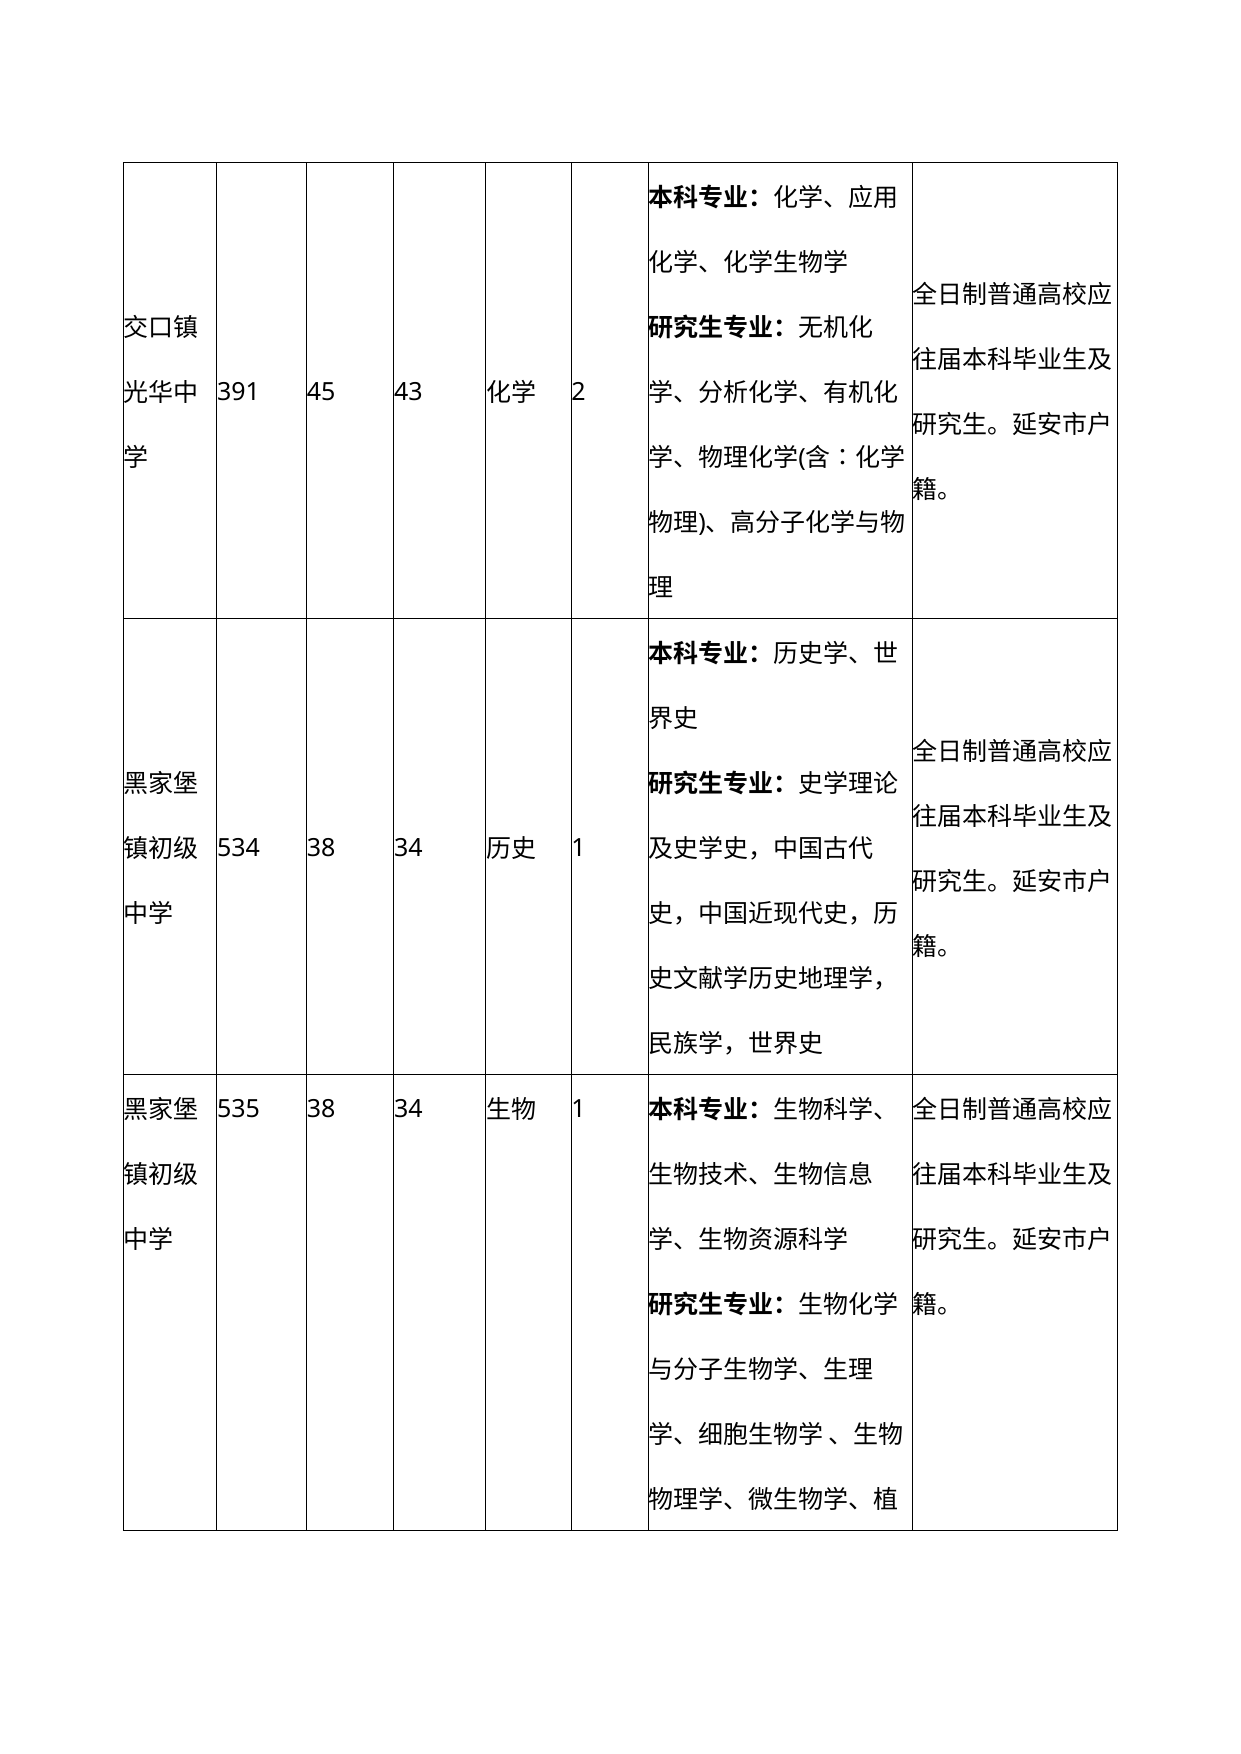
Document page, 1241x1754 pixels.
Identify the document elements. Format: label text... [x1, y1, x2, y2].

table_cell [913, 1075, 1117, 1530]
table_cell 生物 [486, 1075, 571, 1530]
table_cell 43 [394, 163, 485, 618]
table_cell 黑家堡镇初级中学 [124, 619, 216, 1074]
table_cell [649, 1075, 912, 1530]
table_cell 391 [217, 163, 306, 618]
table_cell 534 [217, 619, 306, 1074]
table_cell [913, 163, 1117, 618]
table_cell 全日制普通高校应往届本科毕业生及研究生。延安市户籍。 [913, 619, 1117, 1074]
table_cell 34 [394, 619, 485, 1074]
table_cell 38 [307, 619, 393, 1074]
table_cell 黑家堡镇初级中学 [124, 1075, 216, 1530]
table_cell 历史 [486, 619, 571, 1074]
table_cell 本科专业：化学、应用化学、化学生物学 研究生专业：无机化学、分析化学、有机化学、物理化学(含∶化学物理)、高分子化学与物理 [649, 163, 912, 618]
table_cell 2 [572, 163, 648, 618]
table_cell 535 [217, 1075, 306, 1530]
table_cell 38 [307, 1075, 393, 1530]
table_cell 交口镇光华中学 [124, 163, 216, 618]
table_cell 1 [572, 619, 648, 1074]
table_cell 45 [307, 163, 393, 618]
table_cell 1 [572, 1075, 648, 1530]
table_cell 本科专业：历史学、世界史 研究生专业：史学理论及史学史，中国古代史，中国近现代史，历史文献学历史地理学，民族学，世界史 [649, 619, 912, 1074]
table_cell 34 [394, 1075, 485, 1530]
table_cell 化学 [486, 163, 571, 618]
